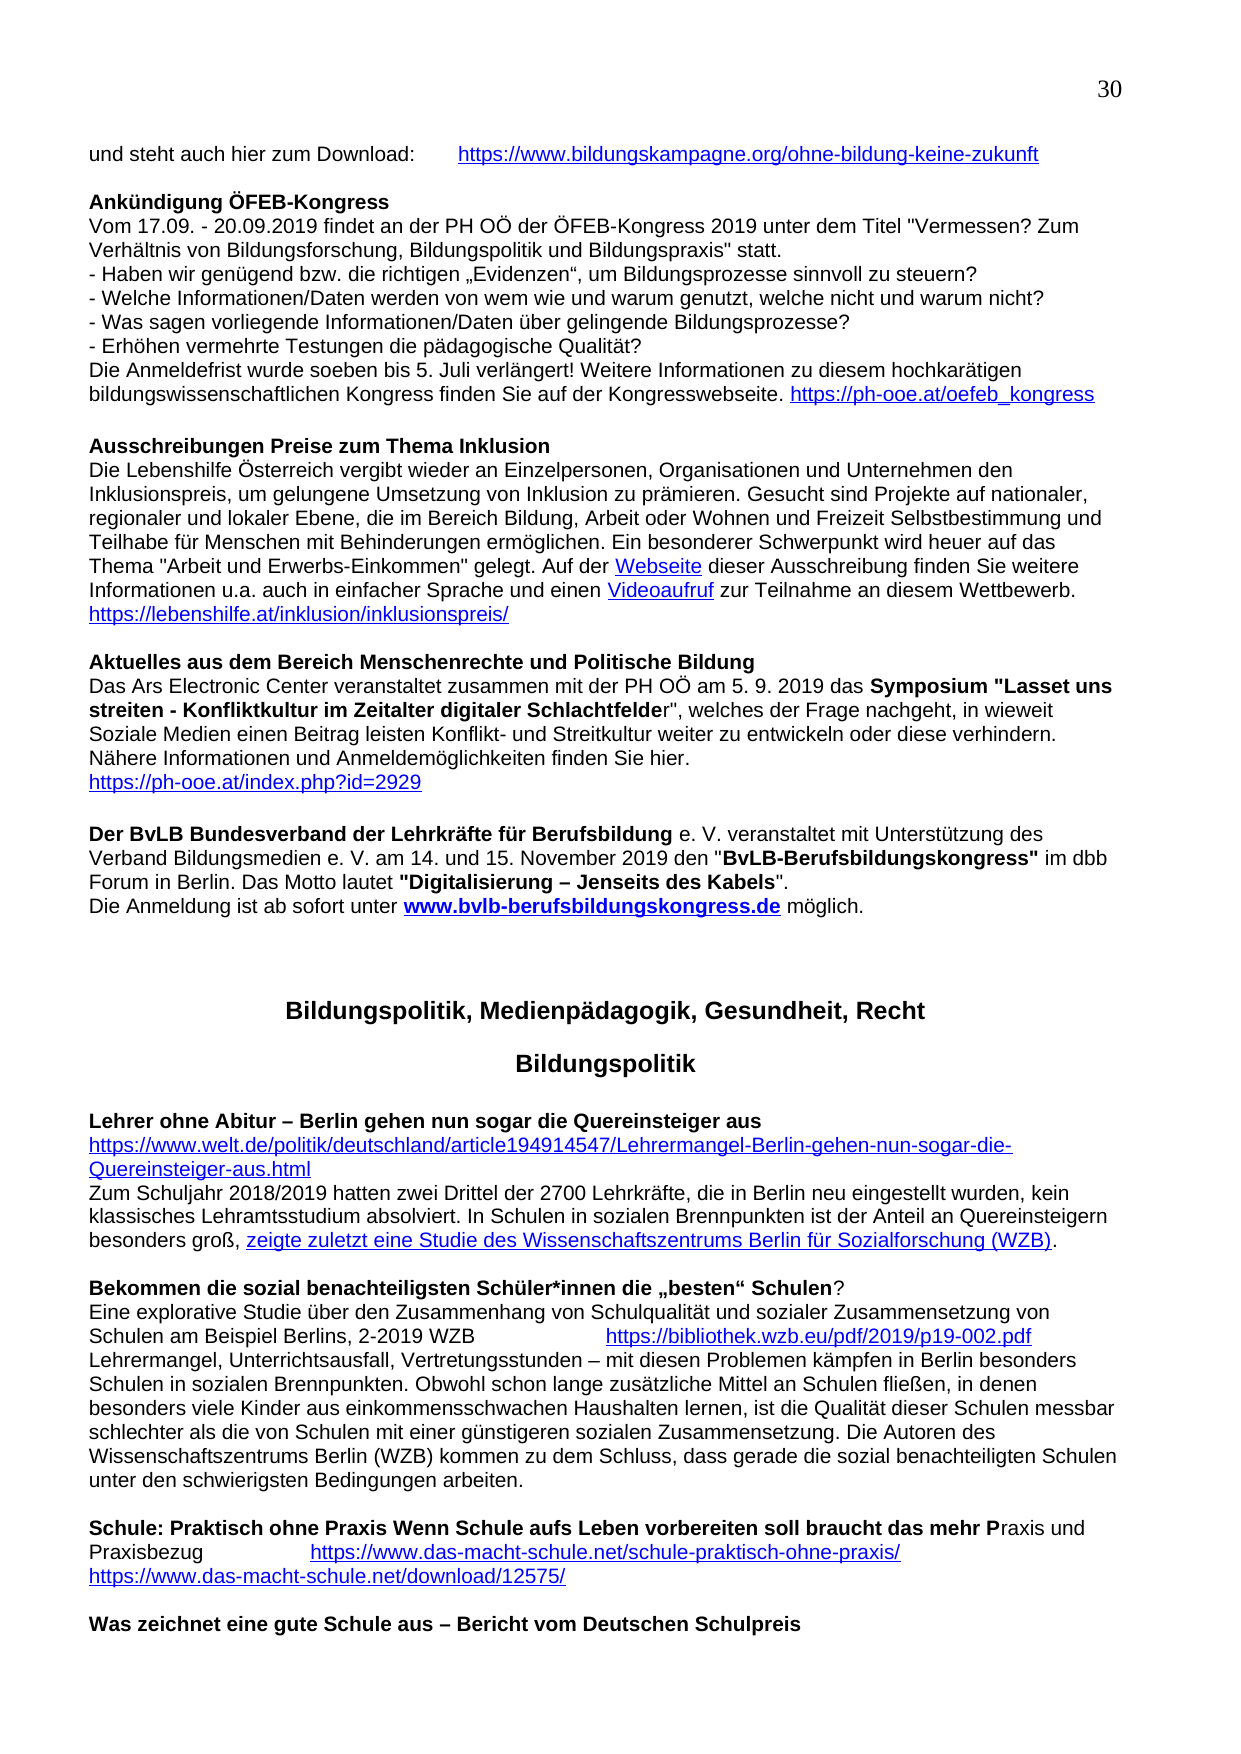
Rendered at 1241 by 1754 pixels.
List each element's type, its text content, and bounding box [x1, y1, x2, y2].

text Zum Schuljahr 2018/2019 hatten zwei Drittel der 2700 Lehrkräfte, die in Berlin neu eingestellt wurden, kein klassisches Lehramtsstudium absolviert. In Schulen in sozialen Brennpunkten ist der Anteil an Quereinsteigern besonders groß, zeigte zuletzt eine Studie des Wissenschaftszentrums Berlin für Sozialforschung (WZB). [89, 1180, 1122, 1252]
text Der BvLB Bundesverband der Lehrkräfte für Berufsbildung e. V. veranstaltet mit Unterstützung des Verband Bildungsmedien e. V. am 14. und 15. November 2019 den "BvLB-Berufsbildungskongress" im dbb Forum in Berlin. Das Motto lautet "Digitalisierung – Jenseits des Kabels". Die Anmeldung ist ab sofort unter www.bvlb-berufsbildungskongress.de möglich. [89, 822, 1122, 947]
text Lehrermangel, Unterrichtsausfall, Vertretungsstunden – mit diesen Problemen kämpfen in Berlin besonders Schulen in sozialen Brennpunkten. Obwohl schon lange zusätzliche Mittel an Schulen fließen, in denen besonders viele Kinder aus einkommensschwachen Haushalten lernen, ist die Qualität dieser Schulen messbar schlechter als die von Schulen mit einer günstigeren sozialen Zusammensetzung. Die Autoren des Wissenschaftszentrums Berlin (WZB) kommen zu dem Schluss, dass gerade die sozial benachteiligten Schulen unter den schwierigsten Bedingungen arbeiten. [89, 1348, 1122, 1492]
text Lehrer ohne Abitur – Berlin gehen nun sogar die Quereinsteiger aus [89, 1108, 1122, 1132]
text Ausschreibungen Preise zum Thema Inklusion Die Lebenshilfe Österreich vergibt wieder an Einzelpersonen, Organisationen und Unternehmen den Inklusionspreis, um gelungene Umsetzung von Inklusion zu prämieren. Gesucht sind Projekte auf nationaler, regionaler und lokaler Ebene, die im Bereich Bildung, Arbeit oder Wohnen und Freizeit Selbstbestimmung und Teilhabe für Menschen mit Behinderungen ermöglichen. Ein besonderer Schwerpunkt wird heuer auf das Thema "Arbeit und Erwerbs-Einkommen" gelegt. Auf der Webseite dieser Ausschreibung finden Sie weitere Informationen u.a. auch in einfacher Sprache und einen Videoaufruf zur Teilnahme an diesem Wettbewerb. [89, 434, 1122, 602]
subtitle Bildungspolitik, Medienpädagogik, Gesundheit, Recht [89, 996, 1122, 1024]
text https://www.welt.de/politik/deutschland/article194914547/Lehrermangel-Berlin-gehen-nun-sogar-die-Quereinsteiger-aus.html [89, 1132, 1122, 1180]
text Die Anmeldefrist wurde soeben bis 5. Juli verlängert! Weitere Informationen zu diesem hochkarätigen bildungswissenschaftlichen Kongress finden Sie auf der Kongresswebseite. https://ph-ooe.at/oefeb_kongress [89, 357, 1122, 434]
text - Haben wir genügend bzw. die richtigen „Evidenzen“, um Bildungsprozesse sinnvoll zu steuern? - Welche Informationen/Daten werden von wem wie und warum genutzt, welche nicht und warum nicht? - Was sagen vorliegende Informationen/Daten über gelingende Bildungsprozesse? - Erhöhen vermehrte Testungen die pädagogische Qualität? [89, 262, 1122, 357]
text Was zeichnet eine gute Schule aus – Bericht vom Deutschen Schulpreis [89, 1612, 1122, 1636]
subtitle Bildungspolitik [89, 1049, 1122, 1078]
text Schule: Praktisch ohne Praxis Wenn Schule aufs Leben vorbereiten soll braucht das mehr Praxis und Praxisbezug https://www.das-macht-schule.net/schule-praktisch-ohne-praxis/ [89, 1516, 1122, 1564]
text Eine explorative Studie über den Zusammenhang von Schulqualität und sozialer Zusammensetzung von Schulen am Beispiel Berlins, 2-2019 WZB https://bibliothek.wzb.eu/pdf/2019/p19-002.pdf [89, 1300, 1122, 1348]
text Ankündigung ÖFEB-Kongress Vom 17.09. - 20.09.2019 findet an der PH OÖ der ÖFEB-Kongress 2019 unter dem Titel "Vermessen? Zum Verhältnis von Bildungsforschung, Bildungspolitik und Bildungspraxis" statt. [89, 190, 1122, 262]
text https://www.das-macht-schule.net/download/12575/ [89, 1564, 1122, 1588]
text und steht auch hier zum Download: https://www.bildungskampagne.org/ohne-bildung-keine-zukunft [89, 142, 1122, 166]
text Bekommen die sozial benachteiligsten Schüler*innen die „besten“ Schulen? [89, 1276, 1122, 1300]
text https://lebenshilfe.at/inklusion/inklusionspreis/ Aktuelles aus dem Bereich Menschenrechte und Politische Bildung Das Ars Electronic Center veranstaltet zusammen mit der PH OÖ am 5. 9. 2019 das Symposium "Lasset uns streiten - Konfliktkultur im Zeitalter digitaler Schlachtfelder", welches der Frage nachgeht, in wieweit Soziale Medien einen Beitrag leisten Konflikt- und Streitkultur weiter zu entwickeln oder diese verhindern. Nähere Informationen und Anmeldemöglichkeiten finden Sie hier. https://ph-ooe.at/index.php?id=2929 [89, 602, 1122, 822]
